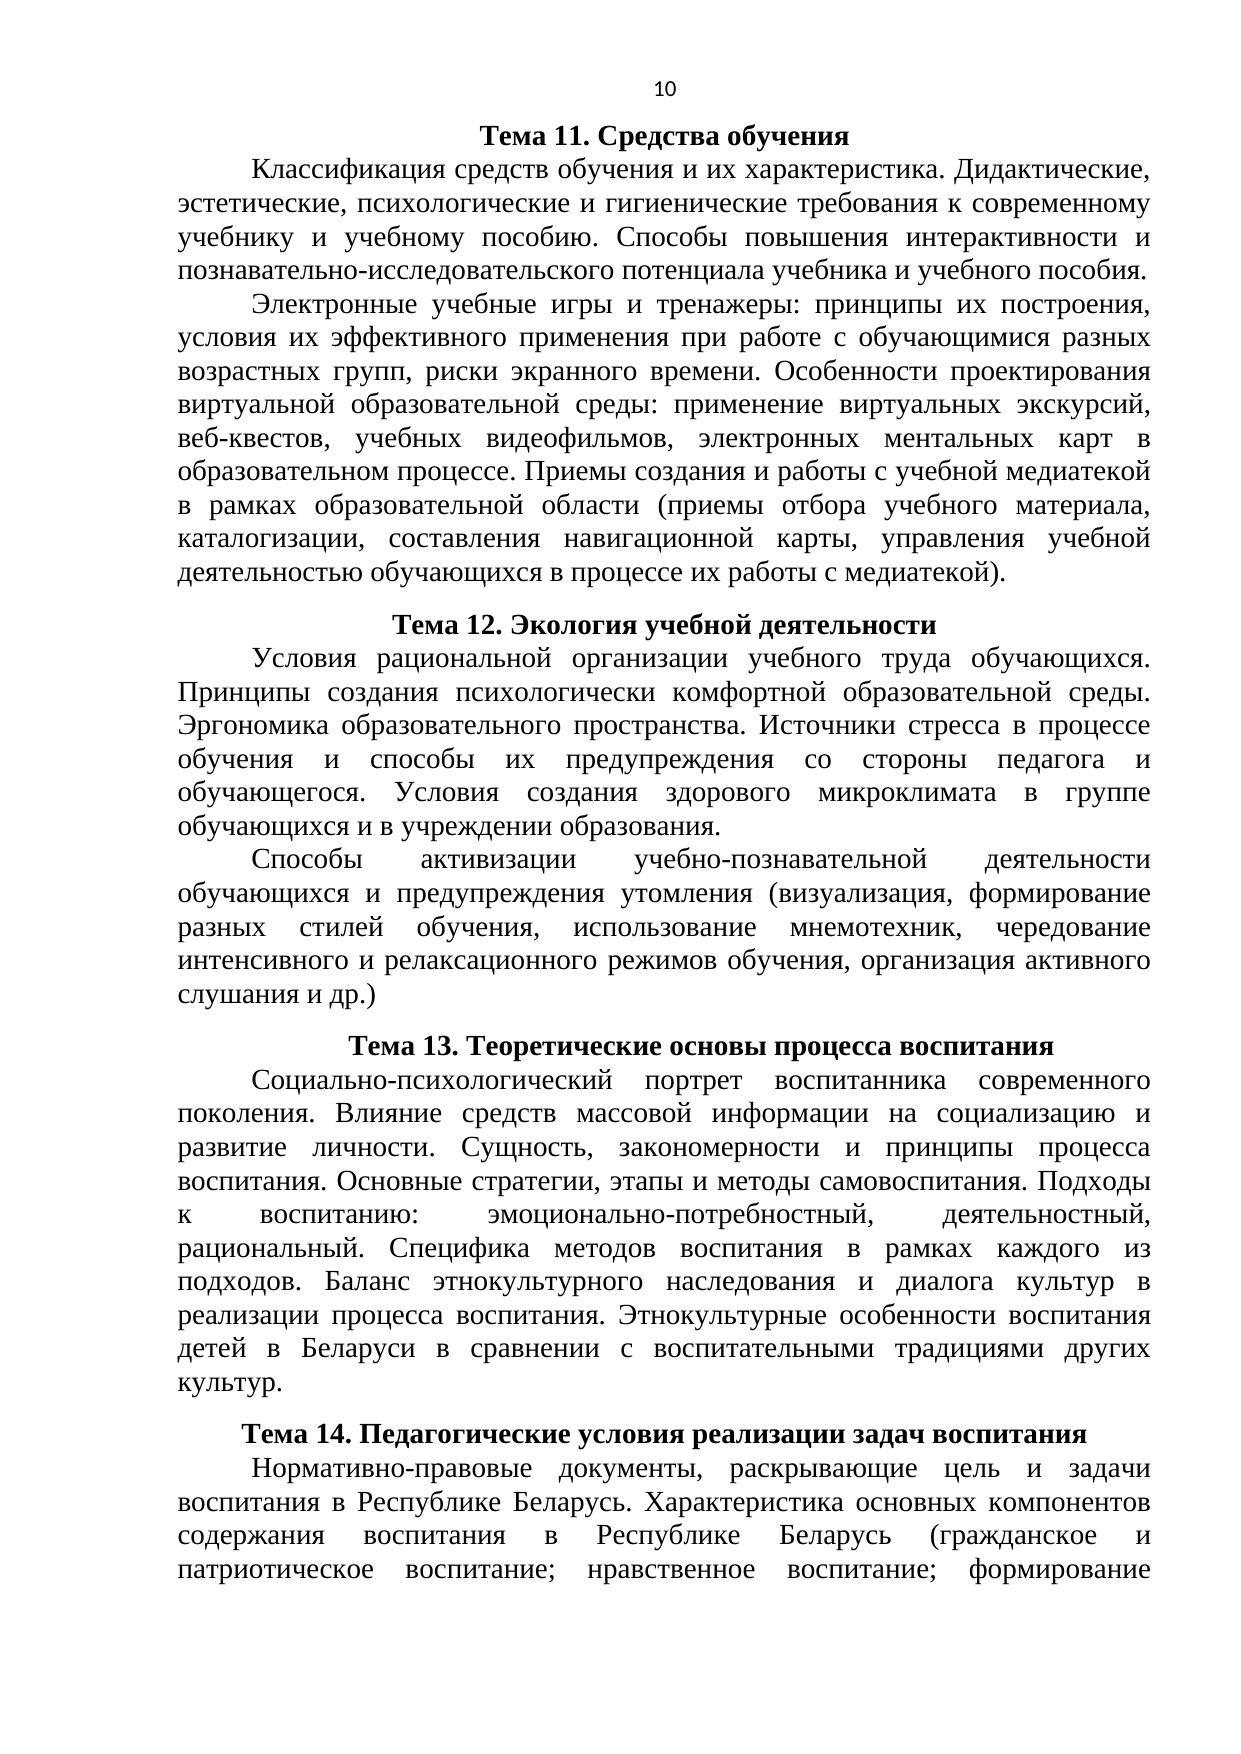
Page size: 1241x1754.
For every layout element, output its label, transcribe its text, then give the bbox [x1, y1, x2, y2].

text Тема 12. Экология учебной деятельности [177, 607, 1152, 640]
text Социально-психологический портрет воспитанника современного поколения. Влияние средств массовой информации на социализацию и развитие личности. Сущность, закономерности и принципы процесса воспитания. Основные стратегии, этапы и методы самовоспитания. Подходы к воспитанию: эмоционально-потребностный, деятельностный, рациональный. Специфика методов воспитания в рамках каждого из подходов. Баланс этнокультурного наследования и диалога культур в реализации процесса воспитания. Этнокультурные особенности воспитания детей в Беларуси в сравнении с воспитательными традициями других культур. [177, 1062, 1152, 1397]
text Электронные учебные игры и тренажеры: принципы их построения, условия их эффективного применения при работе с обучающимися разных возрастных групп, риски экранного времени. Особенности проектирования виртуальной образовательной среды: применение виртуальных экскурсий, веб-квестов, учебных видеофильмов, электронных ментальных карт в образовательном процессе. Приемы создания и работы с учебной медиатекой в рамках образовательной области (приемы отбора учебного материала, каталогизации, составления навигационной карты, управления учебной деятельностью обучающихся в процессе их работы с медиатекой). [177, 286, 1152, 588]
text Способы активизации учебно-познавательной деятельности обучающихся и предупреждения утомления (визуализация, формирование разных стилей обучения, использование мнемотехник, чередование интенсивного и релаксационного режимов обучения, организация активного слушания и др.) [177, 842, 1152, 1009]
text Классификация средств обучения и их характеристика. Дидактические, эстетические, психологические и гигиенические требования к современному учебнику и учебному пособию. Способы повышения интерактивности и познавательно-исследовательского потенциала учебника и учебного пособия. [177, 152, 1152, 286]
text Условия рациональной организации учебного труда обучающихся. Принципы создания психологически комфортной образовательной среды. Эргономика образовательного пространства. Источники стресса в процессе обучения и способы их предупреждения со стороны педагога и обучающегося. Условия создания здорового микроклимата в группе обучающихся и в учреждении образования. [177, 640, 1152, 842]
text Тема 14. Педагогические условия реализации задач воспитания [177, 1417, 1152, 1450]
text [177, 1450, 1152, 1584]
text Тема 13. Теоретические основы процесса воспитания [177, 1028, 1152, 1062]
text Тема 11. Средства обучения [177, 118, 1152, 152]
